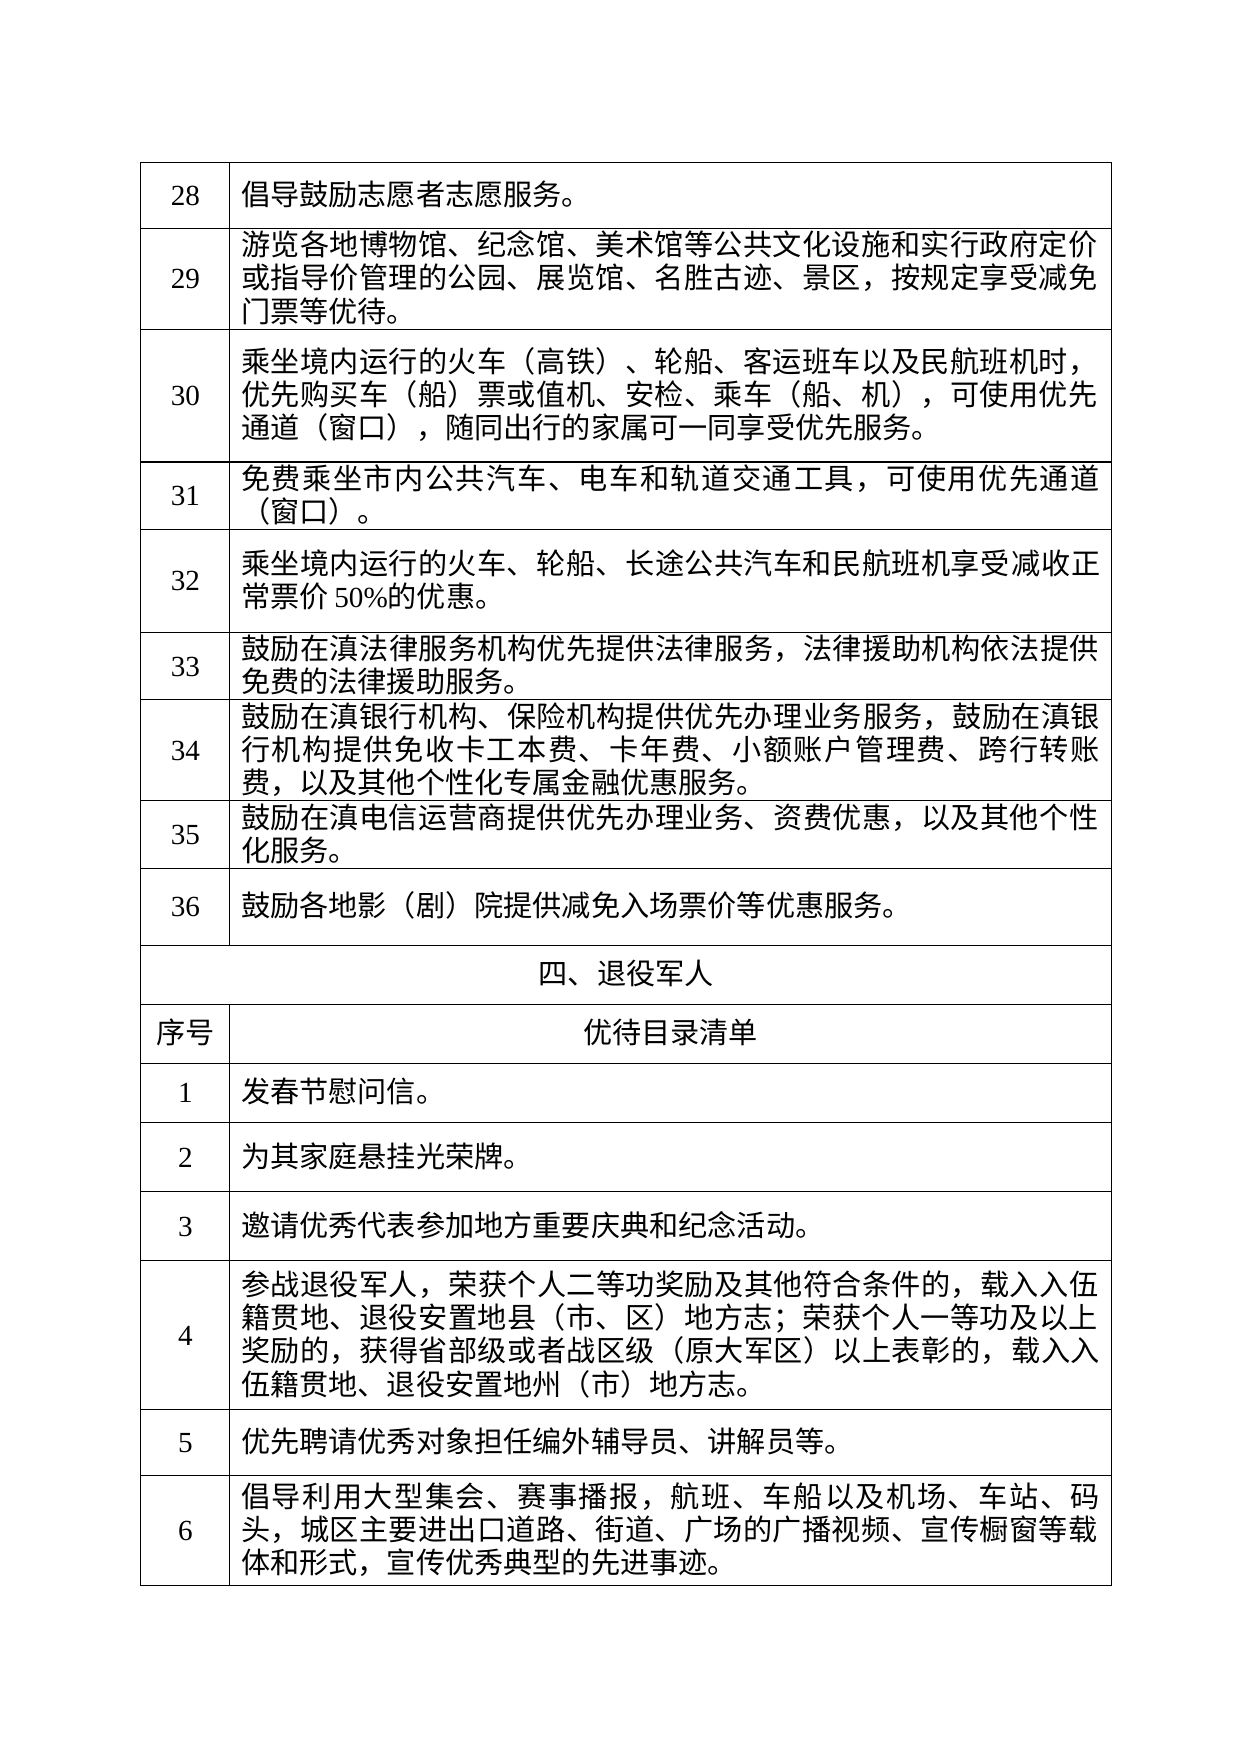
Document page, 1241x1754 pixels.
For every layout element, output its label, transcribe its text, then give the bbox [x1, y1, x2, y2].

table_cell 31 [141, 463, 229, 529]
table_cell 参战退役军人，荣获个人二等功奖励及其他符合条件的，载入入伍籍贯地、退役安置地县（市、区）地方志；荣获个人一等功及以上奖励的，获得省部级或者战区级（原大军区）以上表彰的，载入入伍籍贯地、退役安置地州（市）地方志。 [230, 1261, 1111, 1409]
table_cell 34 [141, 700, 229, 800]
table_cell 6 [141, 1476, 229, 1585]
table_cell 鼓励在滇电信运营商提供优先办理业务、资费优惠，以及其他个性化服务。 [230, 801, 1111, 868]
table_cell 发春节慰问信。 [230, 1064, 1111, 1122]
table_cell 倡导利用大型集会、赛事播报，航班、车船以及机场、车站、码头，城区主要进出口道路、街道、广场的广播视频、宣传橱窗等载体和形式，宣传优秀典型的先进事迹。 [230, 1476, 1111, 1585]
table_cell 29 [141, 229, 229, 329]
table_cell 乘坐境内运行的火车（高铁）、轮船、客运班车以及民航班机时，优先购买车（船）票或值机、安检、乘车（船、机），可使用优先通道（窗口），随同出行的家属可一同享受优先服务。 [230, 330, 1111, 461]
table_cell 为其家庭悬挂光荣牌。 [230, 1123, 1111, 1191]
table_cell 邀请优秀代表参加地方重要庆典和纪念活动。 [230, 1192, 1111, 1260]
table_cell 30 [141, 330, 229, 461]
table_cell 5 [141, 1410, 229, 1475]
table_cell 32 [141, 530, 229, 632]
table_cell 1 [141, 1064, 229, 1122]
table_cell 游览各地博物馆、纪念馆、美术馆等公共文化设施和实行政府定价或指导价管理的公园、展览馆、名胜古迹、景区，按规定享受减免门票等优待。 [230, 229, 1111, 329]
table_cell 2 [141, 1123, 229, 1191]
table_cell 序号 [141, 1005, 229, 1063]
table_cell 鼓励在滇法律服务机构优先提供法律服务，法律援助机构依法提供免费的法律援助服务。 [230, 633, 1111, 699]
table_cell 优待目录清单 [230, 1005, 1111, 1063]
table_cell 乘坐境内运行的火车、轮船、长途公共汽车和民航班机享受减收正常票价50%的优惠。 [230, 530, 1111, 632]
table_cell 4 [141, 1261, 229, 1409]
table_cell 35 [141, 801, 229, 868]
table_cell 倡导鼓励志愿者志愿服务。 [230, 163, 1111, 228]
table_cell 鼓励在滇银行机构、保险机构提供优先办理业务服务，鼓励在滇银行机构提供免收卡工本费、卡年费、小额账户管理费、跨行转账费，以及其他个性化专属金融优惠服务。 [230, 700, 1111, 800]
table_cell 36 [141, 869, 229, 945]
table_cell 3 [141, 1192, 229, 1260]
table_cell 28 [141, 163, 229, 228]
table_cell 33 [141, 633, 229, 699]
table_cell 优先聘请优秀对象担任编外辅导员、讲解员等。 [230, 1410, 1111, 1475]
table_cell 四、退役军人 [141, 946, 1111, 1004]
table_cell 鼓励各地影（剧）院提供减免入场票价等优惠服务。 [230, 869, 1111, 945]
table_cell 免费乘坐市内公共汽车、电车和轨道交通工具，可使用优先通道（窗口）。 [230, 463, 1111, 529]
